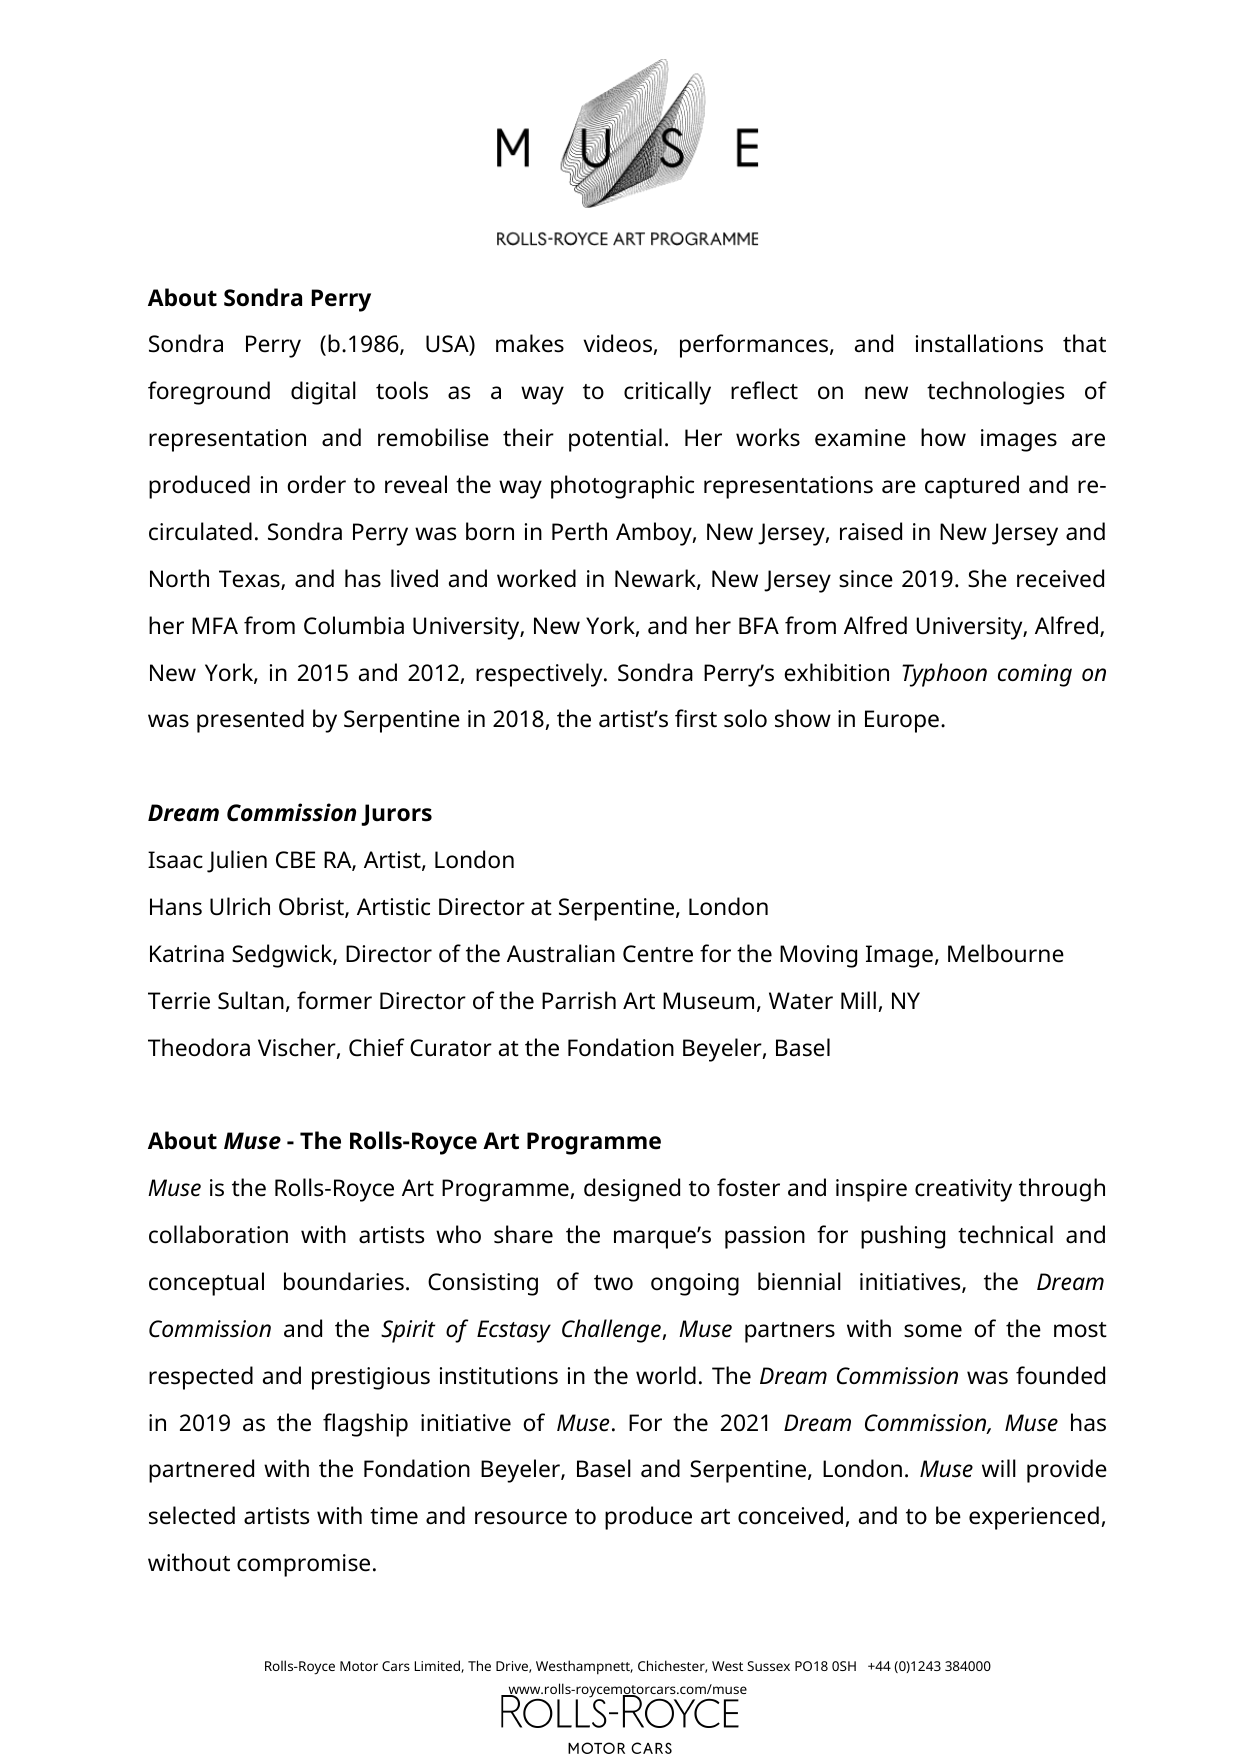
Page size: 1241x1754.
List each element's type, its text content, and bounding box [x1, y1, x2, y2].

text Isaac Julien CBE RA, Artist, London [148, 844, 1107, 875]
text Muse is the Rolls-Royce Art Programme, designed to foster and inspire creativity through collaboration with artists who share the marque’s passion for pushing technical and conceptual boundaries. Consisting of two ongoing biennial initiatives, the Dream Commission and the Spirit of Ecstasy Challenge, Muse partners with some of the most respected and prestigious institutions in the world. The Dream Commission was founded in 2019 as the flagship initiative of Muse. For the 2021 Dream Commission, Muse has partnered with the Fondation Beyeler, Basel and Serpentine, London. Muse will provide selected artists with time and resource to produce art conceived, and to be experienced, without compromise. [148, 1172, 1107, 1578]
text Hans Ulrich Obrist, Artistic Director at Serpentine, London [148, 891, 1107, 922]
picture [497, 59, 759, 248]
picture [501, 1695, 739, 1754]
text Sondra Perry (b.1986, USA) makes videos, performances, and installations that foreground digital tools as a way to critically reflect on new technologies of representation and remobilise their potential. Her works examine how images are produced in order to reveal the way photographic representations are captured and re-circulated. Sondra Perry was born in Perth Amboy, New Jersey, raised in New Jersey and North Texas, and has lived and worked in Newark, New Jersey since 2019. She received her MFA from Columbia University, New York, and her BFA from Alfred University, Alfred, New York, in 2015 and 2012, respectively. Sondra Perry’s exhibition Typhoon coming on was presented by Serpentine in 2018, the artist’s first solo show in Europe. [148, 328, 1107, 735]
text Dream Commission Jurors [148, 797, 1107, 828]
text Katrina Sedgwick, Director of the Australian Centre for the Moving Image, Melbourne [148, 938, 1107, 969]
text Theodora Vischer, Chief Curator at the Fondation Beyeler, Basel [148, 1032, 1107, 1063]
text Terrie Sultan, former Director of the Parrish Art Museum, Water Mill, NY [148, 985, 1107, 1016]
text About Sondra Perry [148, 282, 1107, 313]
text About Muse - The Rolls-Royce Art Programme [148, 1125, 1107, 1157]
